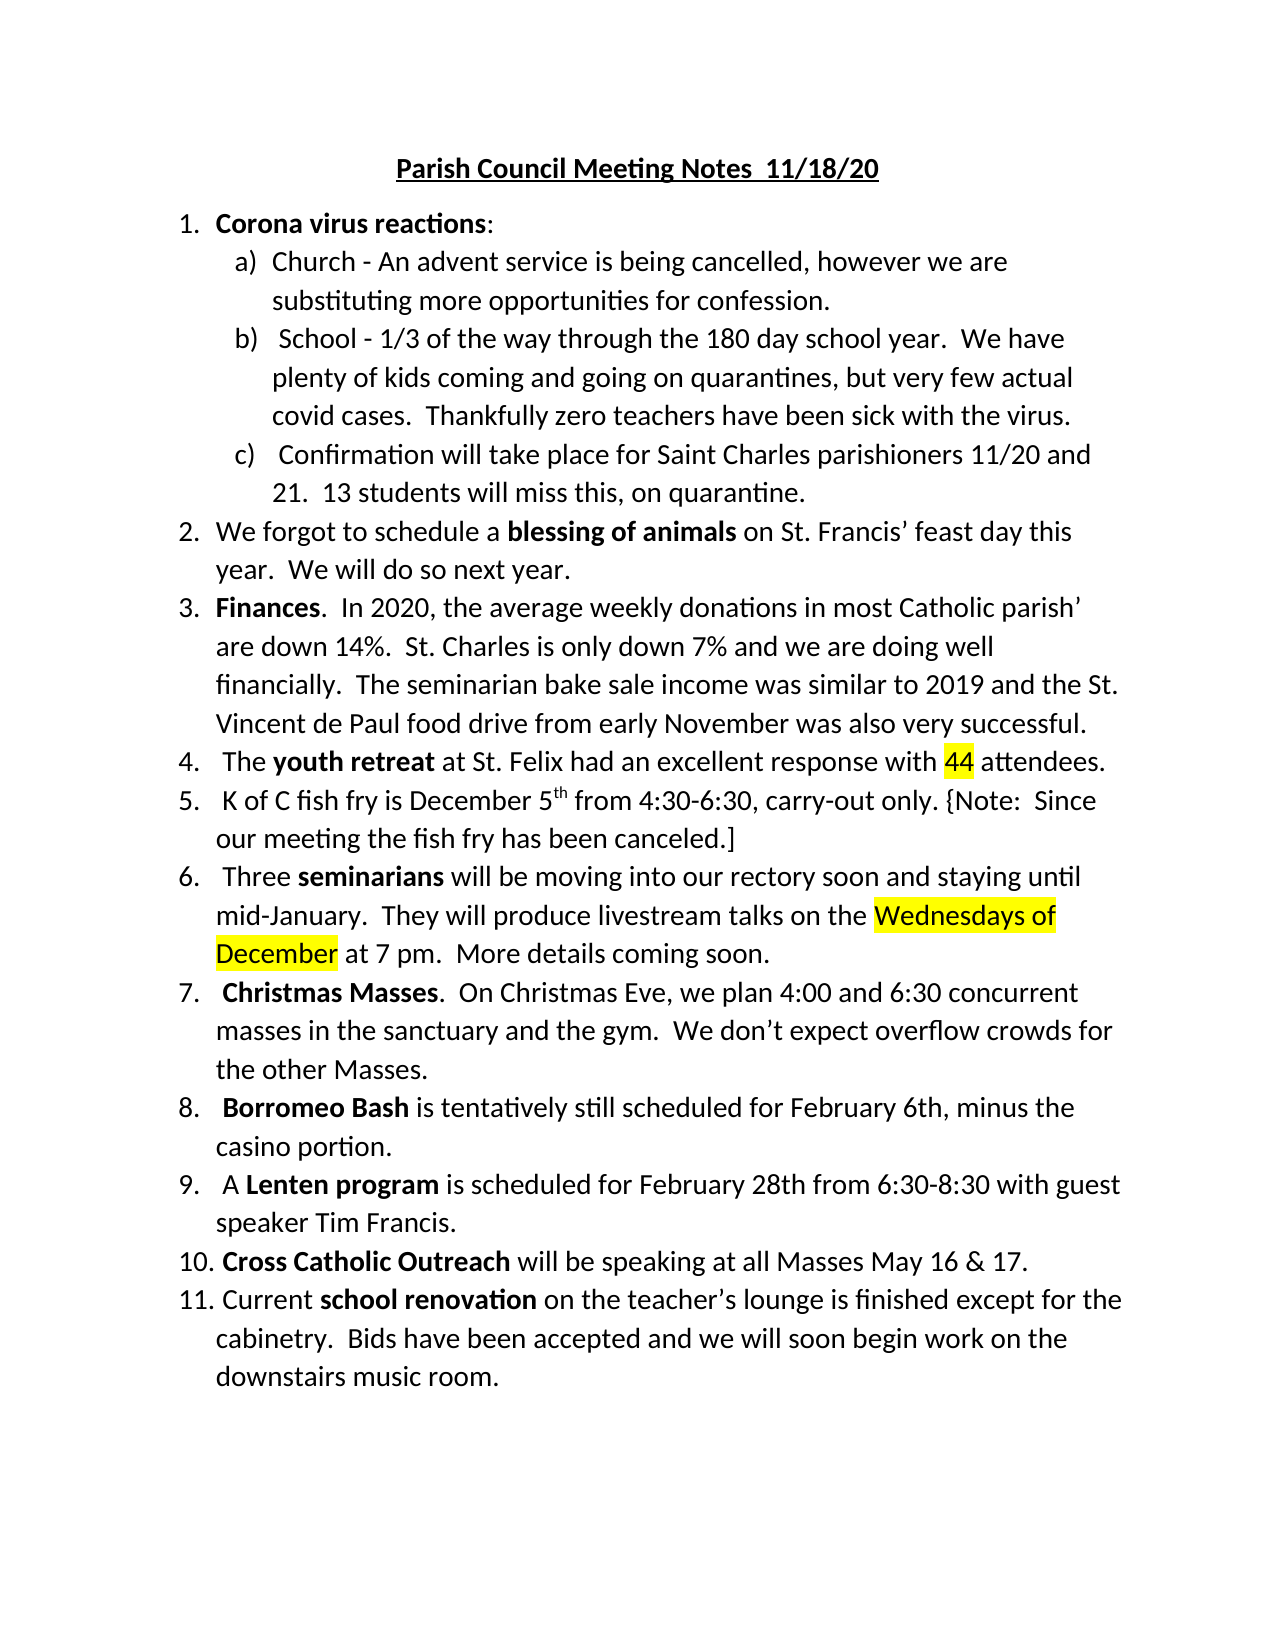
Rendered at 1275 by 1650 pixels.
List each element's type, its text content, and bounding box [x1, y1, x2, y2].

list Corona virus reactions: [178, 205, 1125, 241]
list Church - An advent service is being cancelled, however we are substituting more opportunities for confession. [234, 243, 1125, 318]
list School - 1/3 of the way through the 180 day school year. We have plenty of kids coming and going on quarantines, but very few actual covid cases. Thankfully zero teachers have been sick with the virus. [234, 320, 1125, 433]
list Current school renovation on the teacher’s lounge is finished except for the cabinetry. Bids have been accepted and we will soon begin work on the downstairs music room. [178, 1281, 1125, 1394]
list Christmas Masses. On Christmas Eve, we plan 4:00 and 6:30 concurrent masses in the sanctuary and the gym. We don’t expect overflow crowds for the other Masses. [178, 974, 1125, 1086]
list Three seminarians will be moving into our rectory soon and staying until mid-January. They will produce livestream talks on the Wednesdays of December at 7 pm. More details coming soon. [178, 858, 1125, 971]
list Borromeo Bash is tentatively still scheduled for February 6th, minus the casino portion. [178, 1089, 1125, 1163]
list The youth retreat at St. Felix had an excellent response with 44 attendees. [974, 743, 1125, 779]
list A Lenten program is scheduled for February 28th from 6:30-8:30 with guest speaker Tim Francis. [178, 1166, 1125, 1240]
list The youth retreat at St. Felix had an excellent response with 44 attendees. [178, 743, 944, 779]
list We forgot to schedule a blessing of animals on St. Francis’ feast day this year. We will do so next year. [178, 513, 1125, 587]
list Confirmation will take place for Saint Charles parishioners 11/20 and 21. 13 students will miss this, on quarantine. [234, 436, 1125, 510]
list K of C fish fry is December 5th from 4:30-6:30, carry-out only. {Note: Since our meeting the fish fry has been canceled.] [178, 782, 1125, 856]
list Cross Catholic Outreach will be speaking at all Masses May 16 & 17. [178, 1243, 1125, 1278]
list Finances. In 2020, the average weekly donations in most Catholic parish’ are down 14%. St. Charles is only down 7% and we are doing well financially. The seminarian bake sale income was similar to 2019 and the St. Vincent de Paul food drive from early November was also very successful. [178, 589, 1125, 740]
text Parish Council Meeting Notes 11/18/20 [150, 150, 1125, 186]
